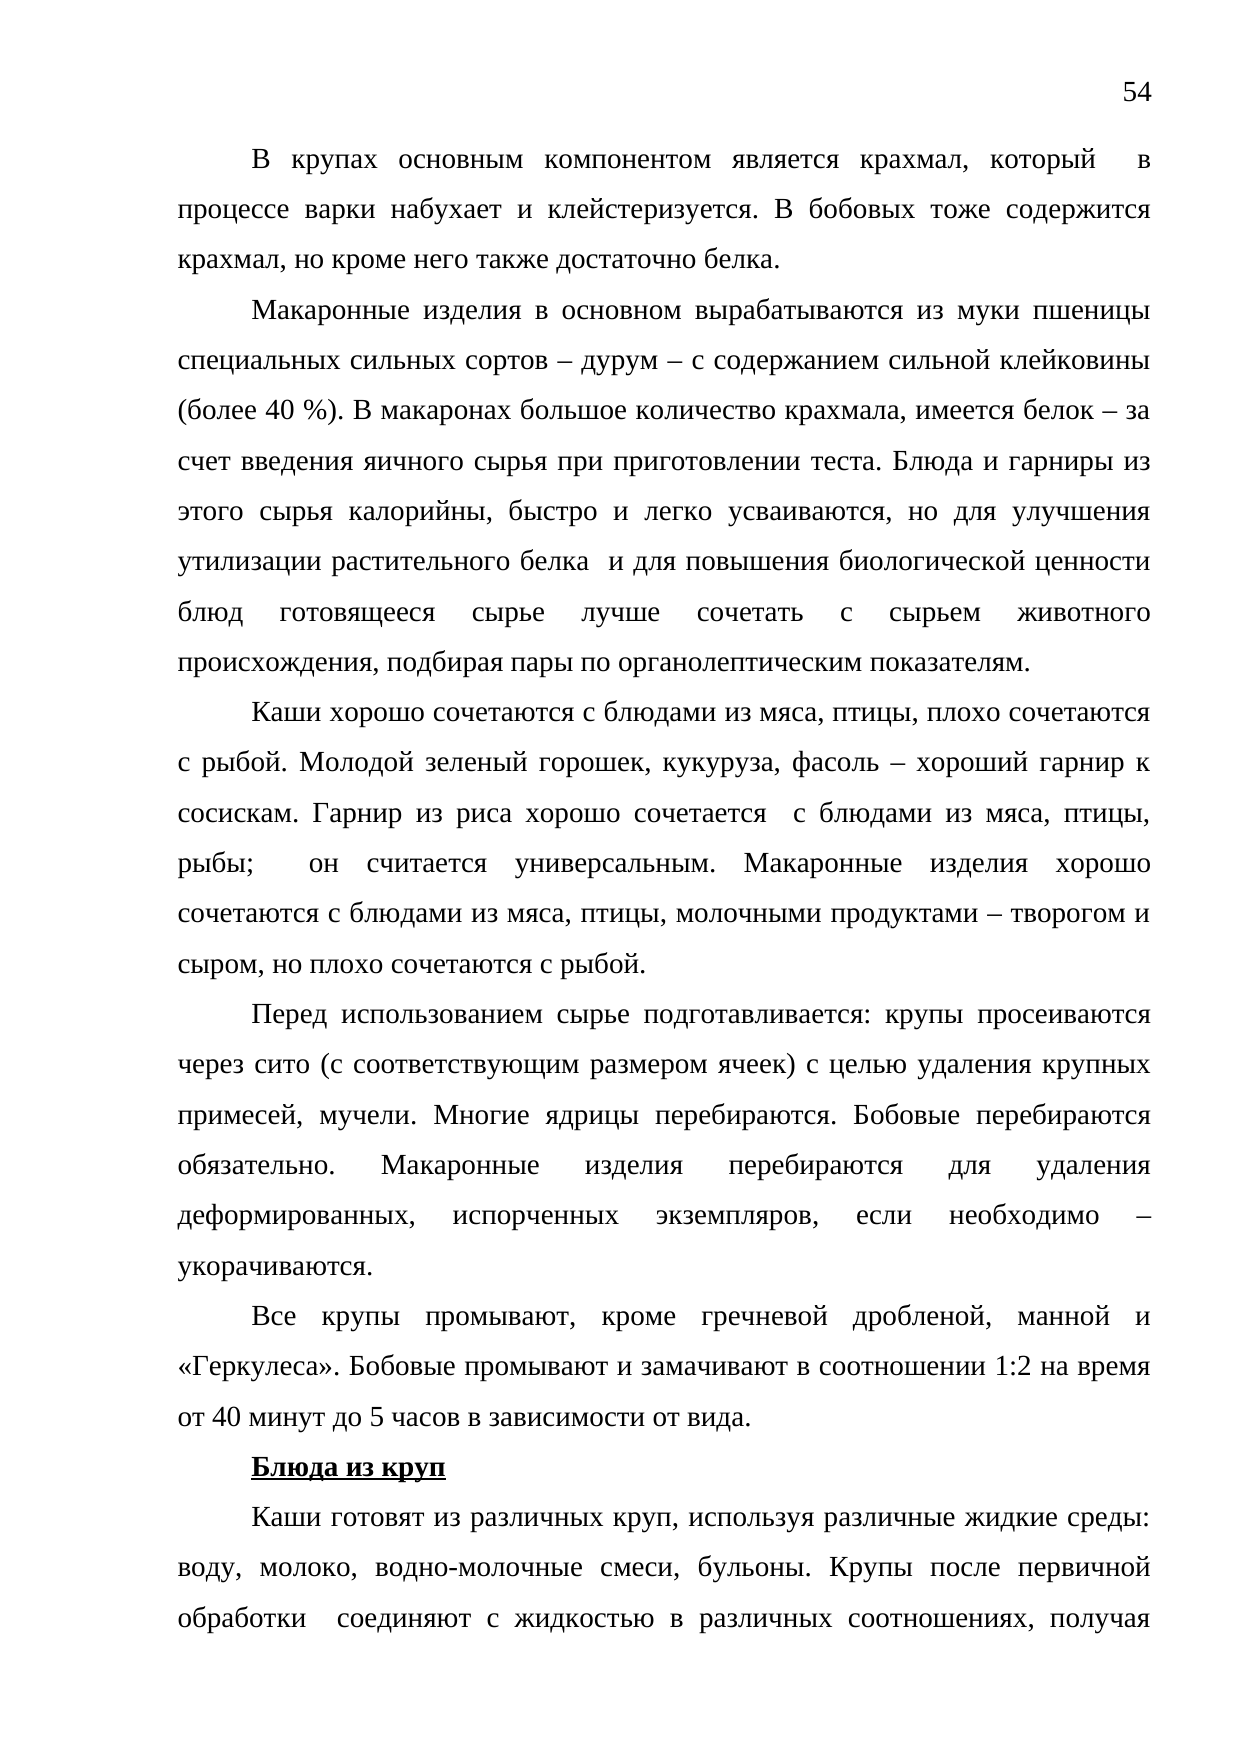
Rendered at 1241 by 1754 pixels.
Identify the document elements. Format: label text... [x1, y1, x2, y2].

text Все крупы промывают, кроме гречневой дробленой, манной и «Геркулеса». Бобовые промывают и замачивают в соотношении 1:2 на время от 40 минут до 5 часов в зависимости от вида. [177, 1298, 1152, 1432]
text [177, 1499, 1152, 1633]
text Перед использованием сырье подготавливается: крупы просеиваются через сито (с соответствующим размером ячеек) с целью удаления крупных примесей, мучели. Многие ядрицы перебираются. Бобовые перебираются обязательно. Макаронные изделия перебираются для удаления деформированных, испорченных экземпляров, если необходимо – укорачиваются. [177, 996, 1152, 1281]
text Каши хорошо сочетаются с блюдами из мяса, птицы, плохо сочетаются с рыбой. Молодой зеленый горошек, кукуруза, фасоль – хороший гарнир к сосискам. Гарнир из риса хорошо сочетается с блюдами из мяса, птицы, рыбы; он считается универсальным. Макаронные изделия хорошо сочетаются с блюдами из мяса, птицы, молочными продуктами – творогом и сыром, но плохо сочетаются с рыбой. [177, 694, 1152, 979]
text В крупах основным компонентом является крахмал, который в процессе варки набухает и клейстеризуется. В бобовых тоже содержится крахмал, но кроме него также достаточно белка. [177, 141, 1152, 275]
text Макаронные изделия в основном вырабатываются из муки пшеницы специальных сильных сортов – дурум – с содержанием сильной клейковины (более 40 %). В макаронах большое количество крахмала, имеется белок – за счет введения яичного сырья при приготовлении теста. Блюда и гарниры из этого сырья калорийны, быстро и легко усваиваются, но для улучшения утилизации растительного белка и для повышения биологической ценности блюд готовящееся сырье лучше сочетать с сырьем животного происхождения, подбирая пары по органолептическим показателям. [177, 292, 1152, 677]
text Блюда из круп [177, 1449, 1152, 1482]
